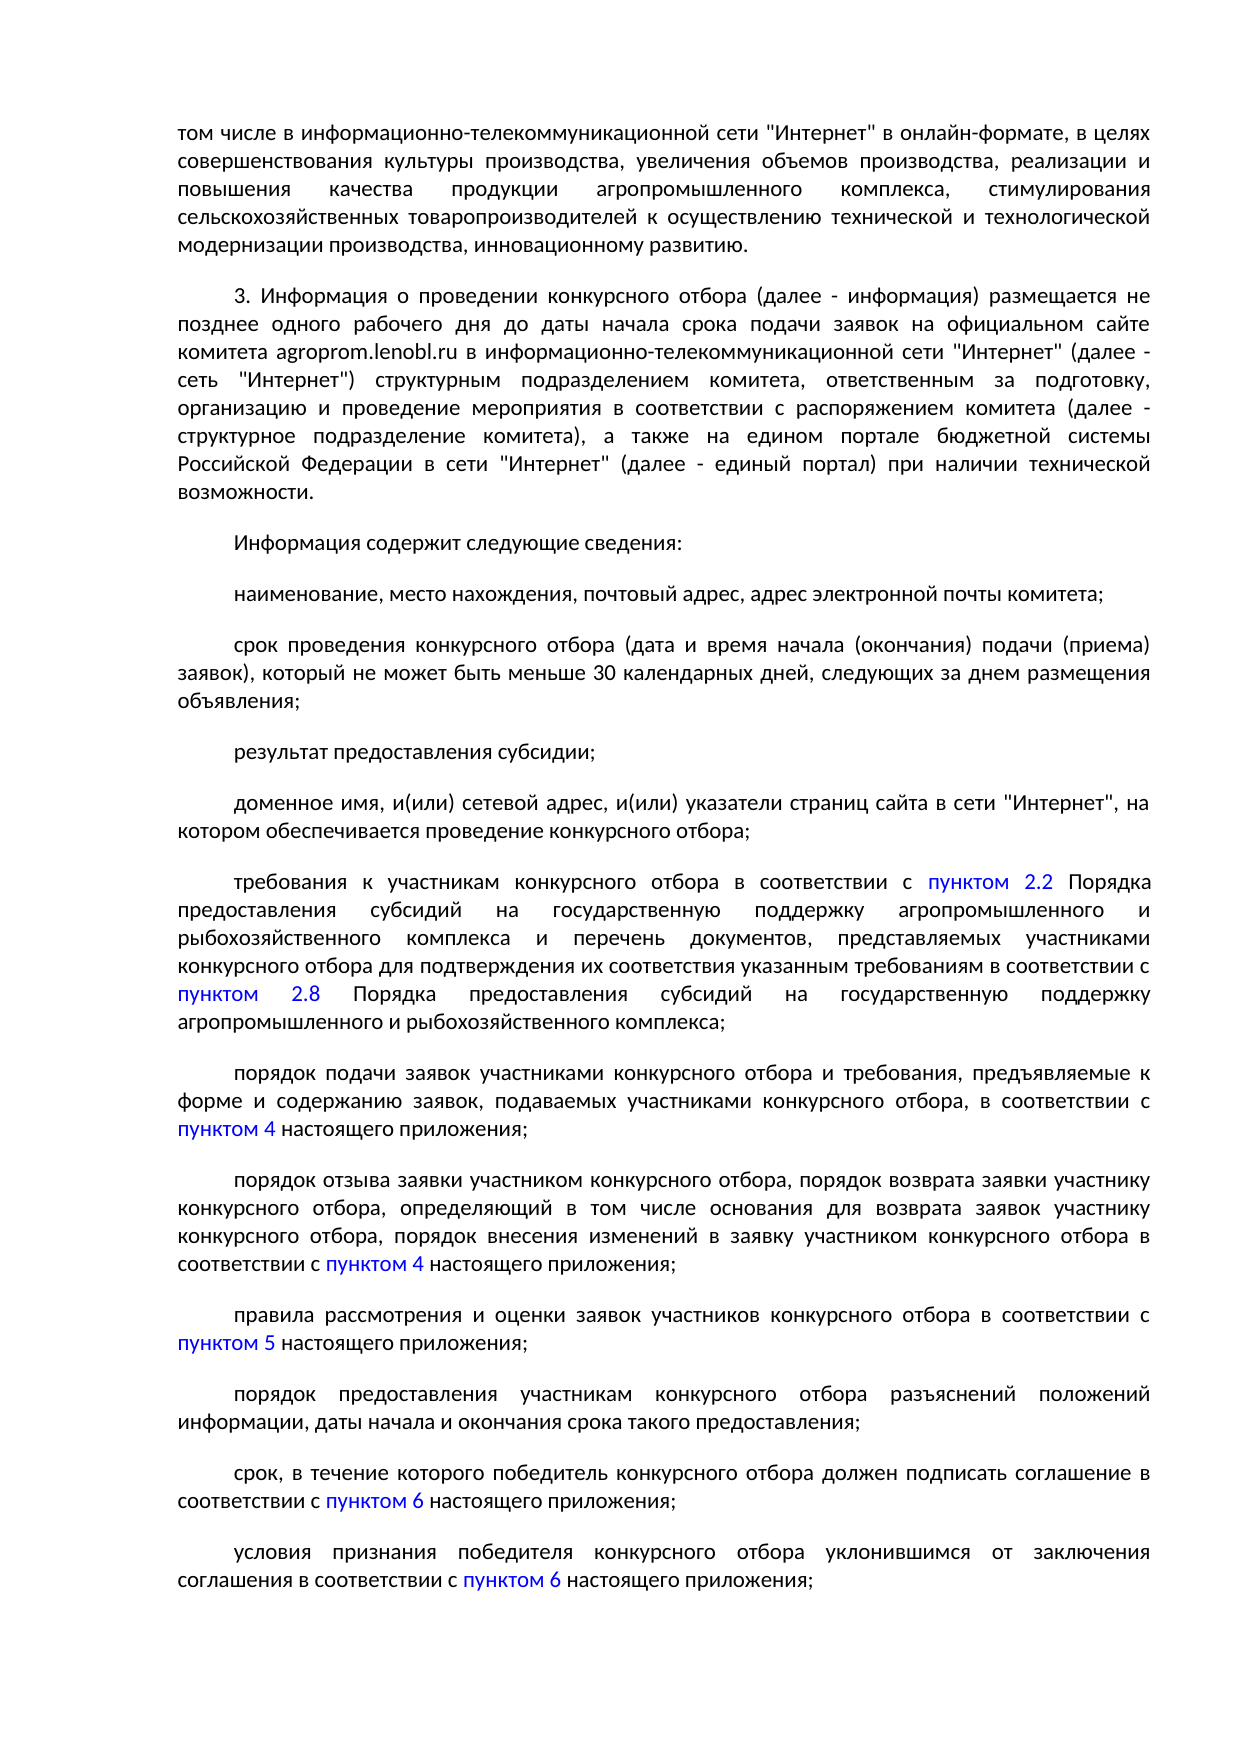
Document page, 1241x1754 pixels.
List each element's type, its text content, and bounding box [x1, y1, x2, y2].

text наименование, место нахождения, почтовый адрес, адрес электронной почты комитета; [177, 579, 1152, 607]
text порядок подачи заявок участниками конкурсного отбора и требования, предъявляемые к форме и содержанию заявок, подаваемых участниками конкурсного отбора, в соответствии с пунктом 4 настоящего приложения; [177, 1058, 1152, 1142]
text доменное имя, и(или) сетевой адрес, и(или) указатели страниц сайта в сети "Интернет", на котором обеспечивается проведение конкурсного отбора; [177, 788, 1152, 844]
text правила рассмотрения и оценки заявок участников конкурсного отбора в соответствии с пунктом 5 настоящего приложения; [177, 1300, 1152, 1356]
text порядок отзыва заявки участником конкурсного отбора, порядок возврата заявки участнику конкурсного отбора, определяющий в том числе основания для возврата заявок участнику конкурсного отбора, порядок внесения изменений в заявку участником конкурсного отбора в соответствии с пунктом 4 настоящего приложения; [177, 1165, 1152, 1277]
text срок проведения конкурсного отбора (дата и время начала (окончания) подачи (приема) заявок), который не может быть меньше 30 календарных дней, следующих за днем размещения объявления; [177, 630, 1152, 714]
text условия признания победителя конкурсного отбора уклонившимся от заключения соглашения в соответствии с пунктом 6 настоящего приложения; [177, 1537, 1152, 1593]
text результат предоставления субсидии; [177, 737, 1152, 765]
text требования к участникам конкурсного отбора в соответствии с пунктом 2.2 Порядка предоставления субсидий на государственную поддержку агропромышленного и рыбохозяйственного комплекса и перечень документов, представляемых участниками конкурсного отбора для подтверждения их соответствия указанным требованиям в соответствии с пунктом 2.8 Порядка предоставления субсидий на государственную поддержку агропромышленного и рыбохозяйственного комплекса; [177, 867, 1152, 1035]
text Информация содержит следующие сведения: [177, 528, 1152, 556]
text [177, 118, 1152, 258]
text порядок предоставления участникам конкурсного отбора разъяснений положений информации, даты начала и окончания срока такого предоставления; [177, 1379, 1152, 1435]
text срок, в течение которого победитель конкурсного отбора должен подписать соглашение в соответствии с пунктом 6 настоящего приложения; [177, 1458, 1152, 1514]
text 3. Информация о проведении конкурсного отбора (далее - информация) размещается не позднее одного рабочего дня до даты начала срока подачи заявок на официальном сайте комитета agroprom.lenobl.ru в информационно-телекоммуникационной сети "Интернет" (далее - сеть "Интернет") структурным подразделением комитета, ответственным за подготовку, организацию и проведение мероприятия в соответствии с распоряжением комитета (далее - структурное подразделение комитета), а также на едином портале бюджетной системы Российской Федерации в сети "Интернет" (далее - единый портал) при наличии технической возможности. [177, 281, 1152, 505]
